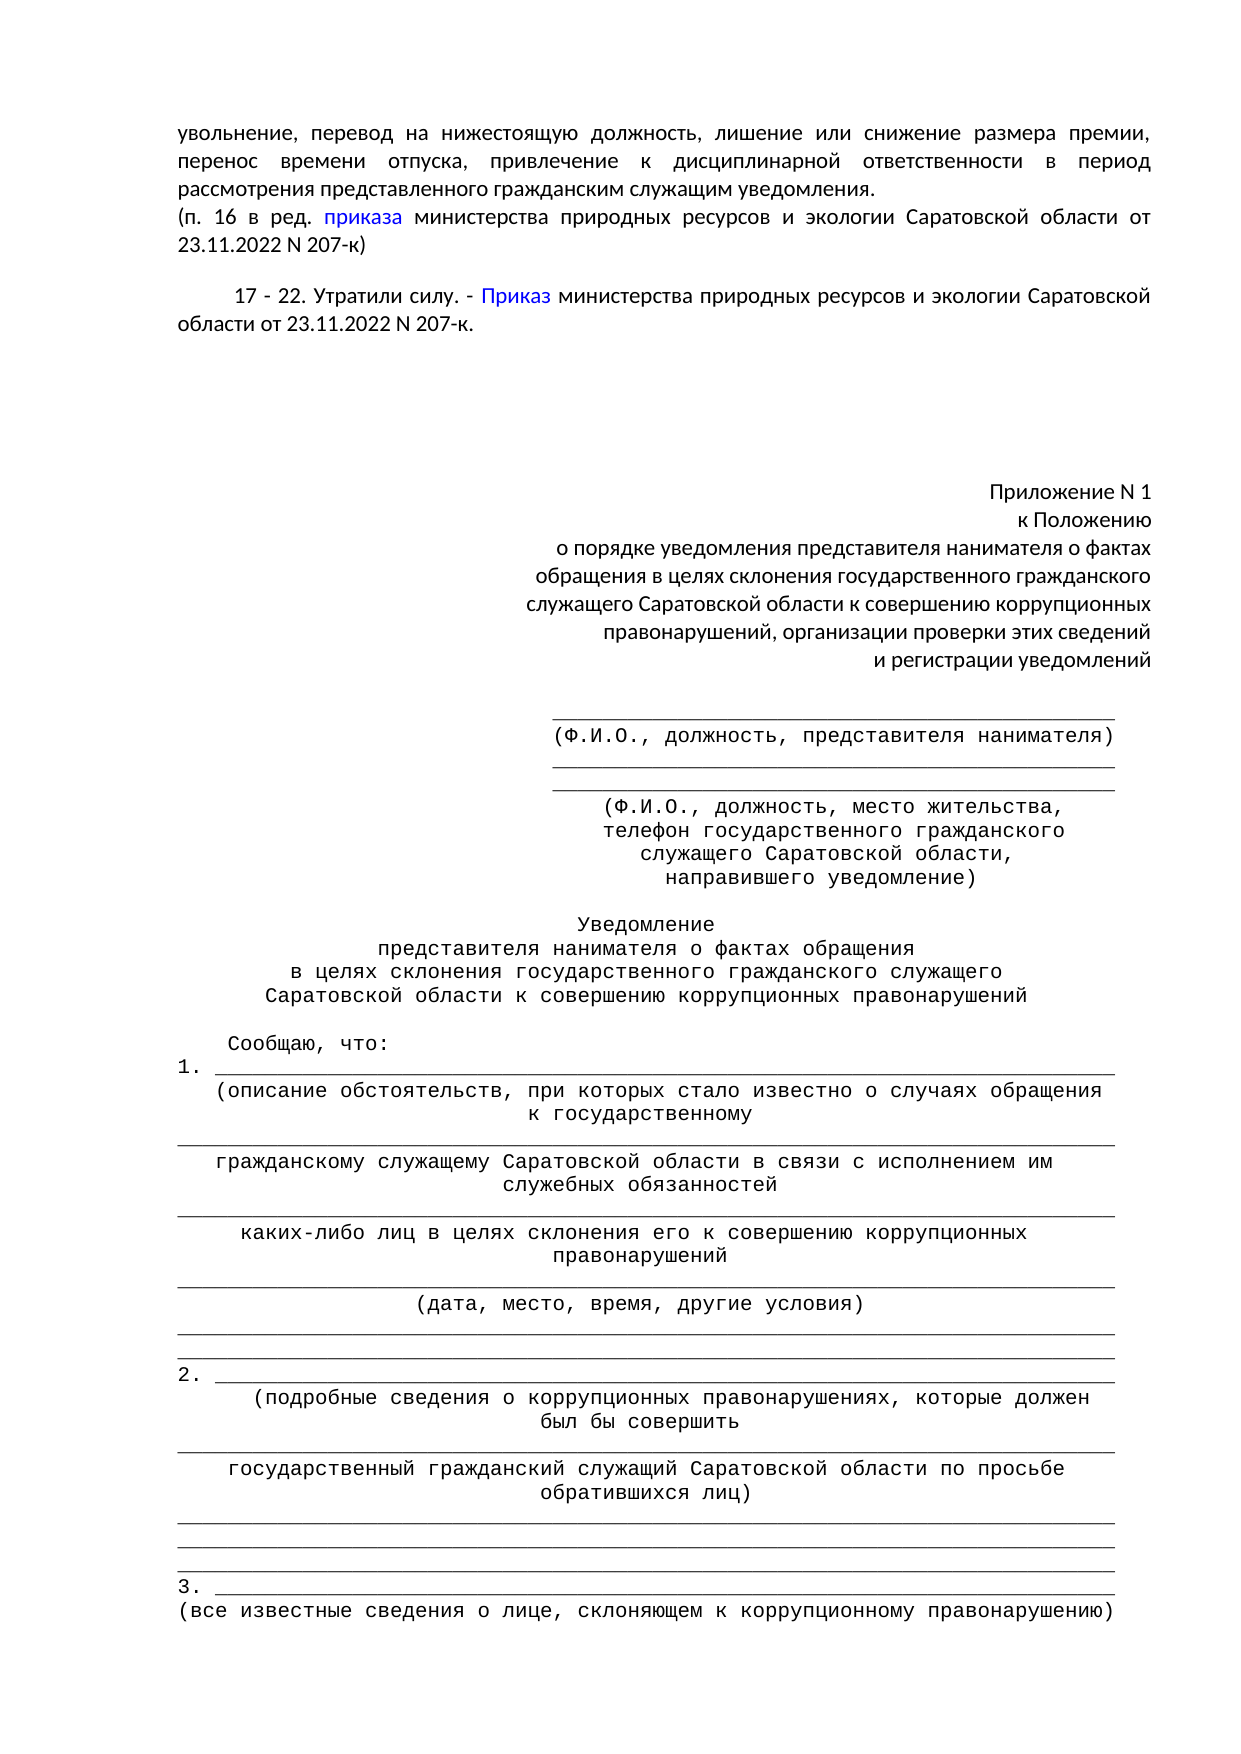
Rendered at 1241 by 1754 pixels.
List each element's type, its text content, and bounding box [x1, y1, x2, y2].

text ___________________________________________________________________________ [177, 1434, 1152, 1458]
text к Положению [177, 505, 1152, 533]
text правонарушений, организации проверки этих сведений [177, 617, 1152, 645]
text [177, 1553, 1152, 1576]
text (дата, место, время, другие условия) [177, 1293, 1152, 1316]
text ___________________________________________________________________________ [177, 1340, 1152, 1363]
text 1. ________________________________________________________________________ [177, 1056, 1152, 1080]
text служебных обязанностей [177, 1174, 1152, 1198]
text обратившихся лиц) [177, 1482, 1152, 1505]
text (подробные сведения о коррупционных правонарушениях, которые должен [177, 1387, 1152, 1411]
text Приложение N 1 [177, 477, 1152, 505]
text был бы совершить [177, 1411, 1152, 1434]
text _____________________________________________ [177, 749, 1152, 772]
text ___________________________________________________________________________ [177, 1127, 1152, 1151]
text (Ф.И.О., должность, место жительства, [177, 796, 1152, 820]
text служащего Саратовской области, [177, 843, 1152, 867]
text Уведомление [177, 914, 1152, 938]
text направившего уведомление) [177, 867, 1152, 891]
text (описание обстоятельств, при которых стало известно о случаях обращения [177, 1080, 1152, 1103]
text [177, 118, 1152, 202]
text 17 - 22. Утратили силу. - Приказ министерства природных ресурсов и экологии Саратовской области от 23.11.2022 N 207-к. [177, 281, 1152, 337]
text в целях склонения государственного гражданского служащего [177, 962, 1152, 985]
text телефон государственного гражданского [177, 820, 1152, 843]
text каких-либо лиц в целях склонения его к совершению коррупционных [177, 1222, 1152, 1245]
text (п. 16 в ред. приказа министерства природных ресурсов и экологии Саратовской области от 23.11.2022 N 207-к) [177, 202, 1152, 258]
text ___________________________________________________________________________ [177, 1529, 1152, 1553]
text (все известные сведения о лице, склоняющем к коррупционному правонарушению) [177, 1600, 1152, 1624]
text ___________________________________________________________________________ [177, 1316, 1152, 1340]
text ___________________________________________________________________________ [177, 1269, 1152, 1293]
text Сообщаю, что: [177, 1032, 1152, 1056]
text 3. ________________________________________________________________________ [177, 1576, 1152, 1600]
text к государственному [177, 1103, 1152, 1127]
text гражданскому служащему Саратовской области в связи с исполнением им [177, 1151, 1152, 1174]
text Саратовской области к совершению коррупционных правонарушений [177, 985, 1152, 1009]
text государственный гражданский служащий Саратовской области по просьбе [177, 1458, 1152, 1482]
text _____________________________________________ [177, 701, 1152, 725]
text ___________________________________________________________________________ [177, 1505, 1152, 1529]
text правонарушений [177, 1245, 1152, 1269]
text ___________________________________________________________________________ [177, 1198, 1152, 1222]
text (Ф.И.О., должность, представителя нанимателя) [177, 725, 1152, 749]
text представителя нанимателя о фактах обращения [177, 938, 1152, 962]
text служащего Саратовской области к совершению коррупционных [177, 589, 1152, 617]
text о порядке уведомления представителя нанимателя о фактах [177, 533, 1152, 561]
text 2. ________________________________________________________________________ [177, 1363, 1152, 1387]
text обращения в целях склонения государственного гражданского [177, 561, 1152, 589]
text и регистрации уведомлений [177, 645, 1152, 673]
text _____________________________________________ [177, 772, 1152, 796]
